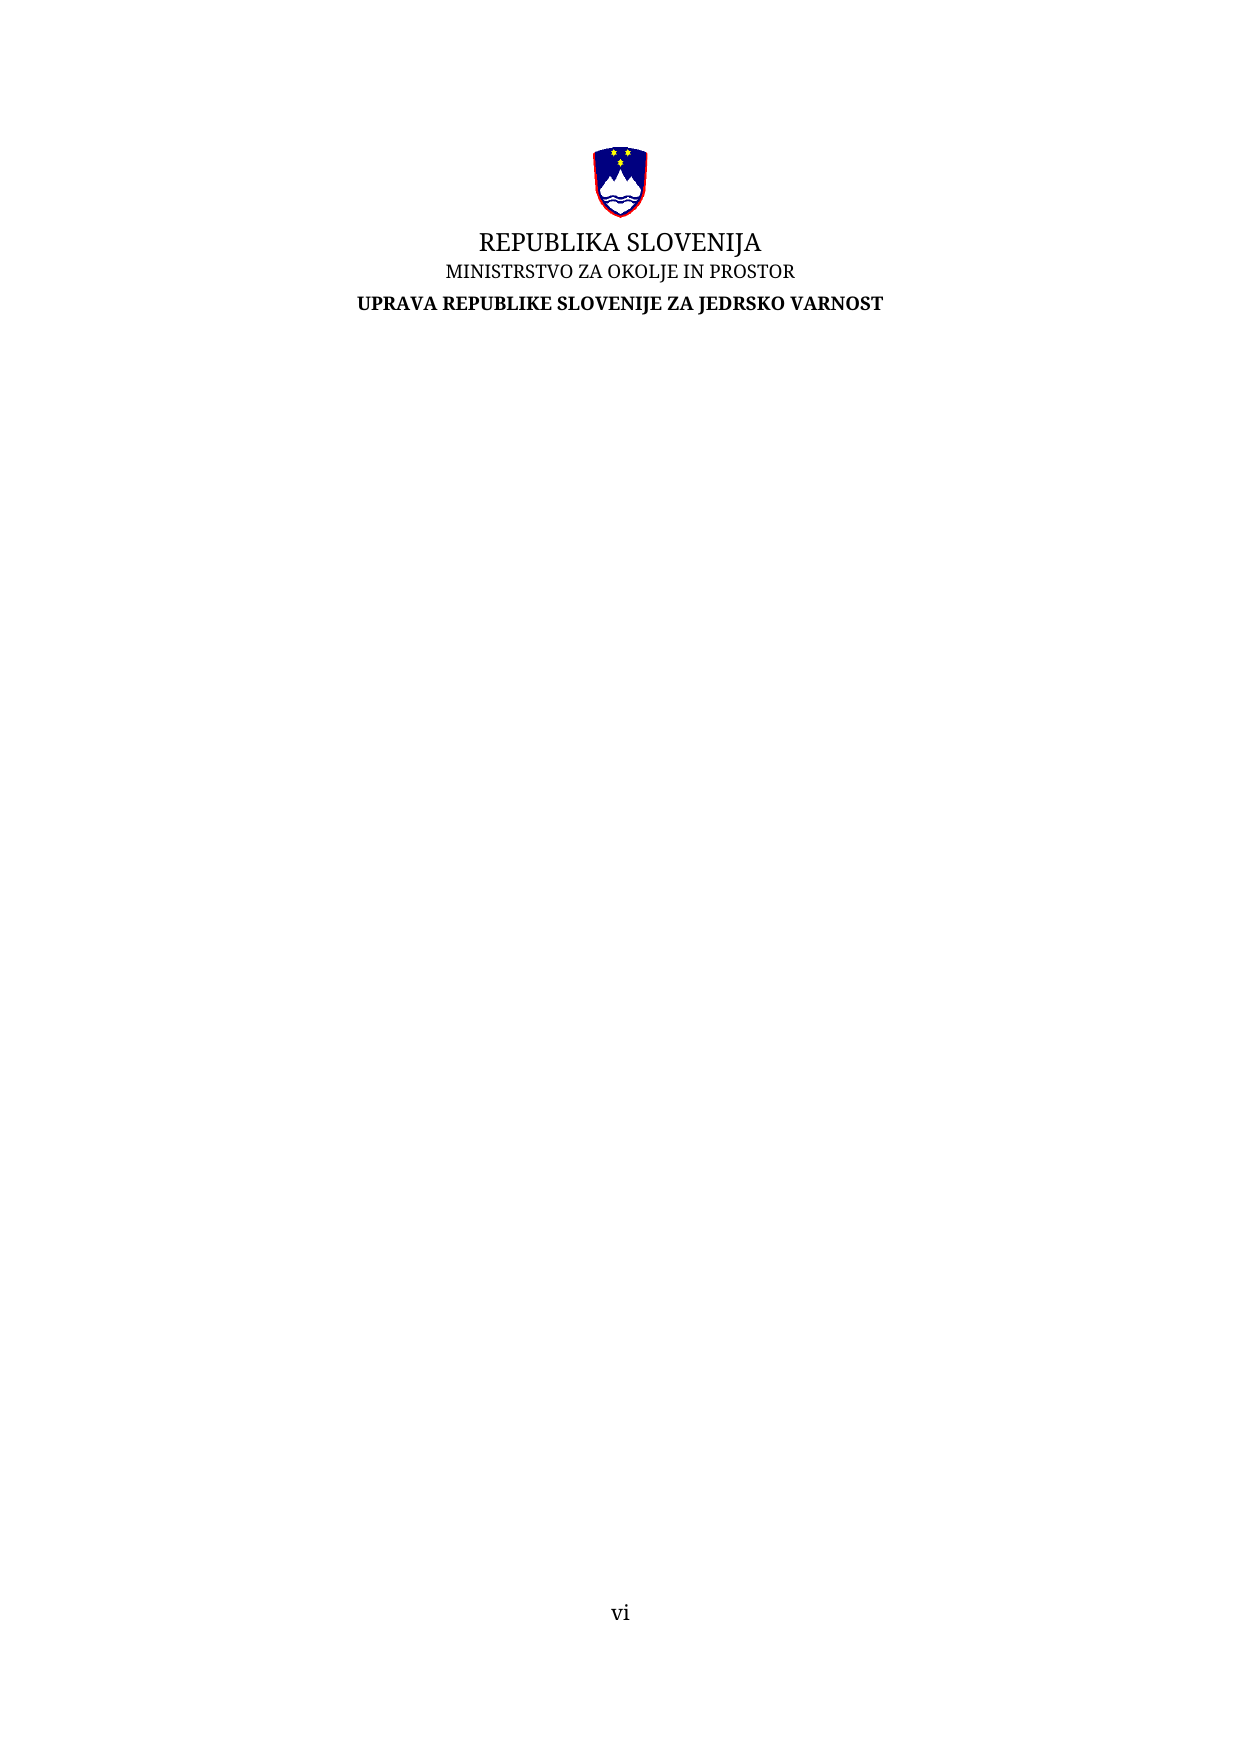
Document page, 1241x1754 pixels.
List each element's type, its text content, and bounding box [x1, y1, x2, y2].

picture [592, 147, 648, 218]
text MINISTRSTVO ZA OKOLJE IN PROSTOR [148, 258, 1092, 284]
text REPUBLIKA SLOVENIJA [148, 224, 1092, 258]
text UPRAVA REPUBLIKE SLOVENIJE ZA JEDRSKO VARNOST [148, 290, 1092, 316]
